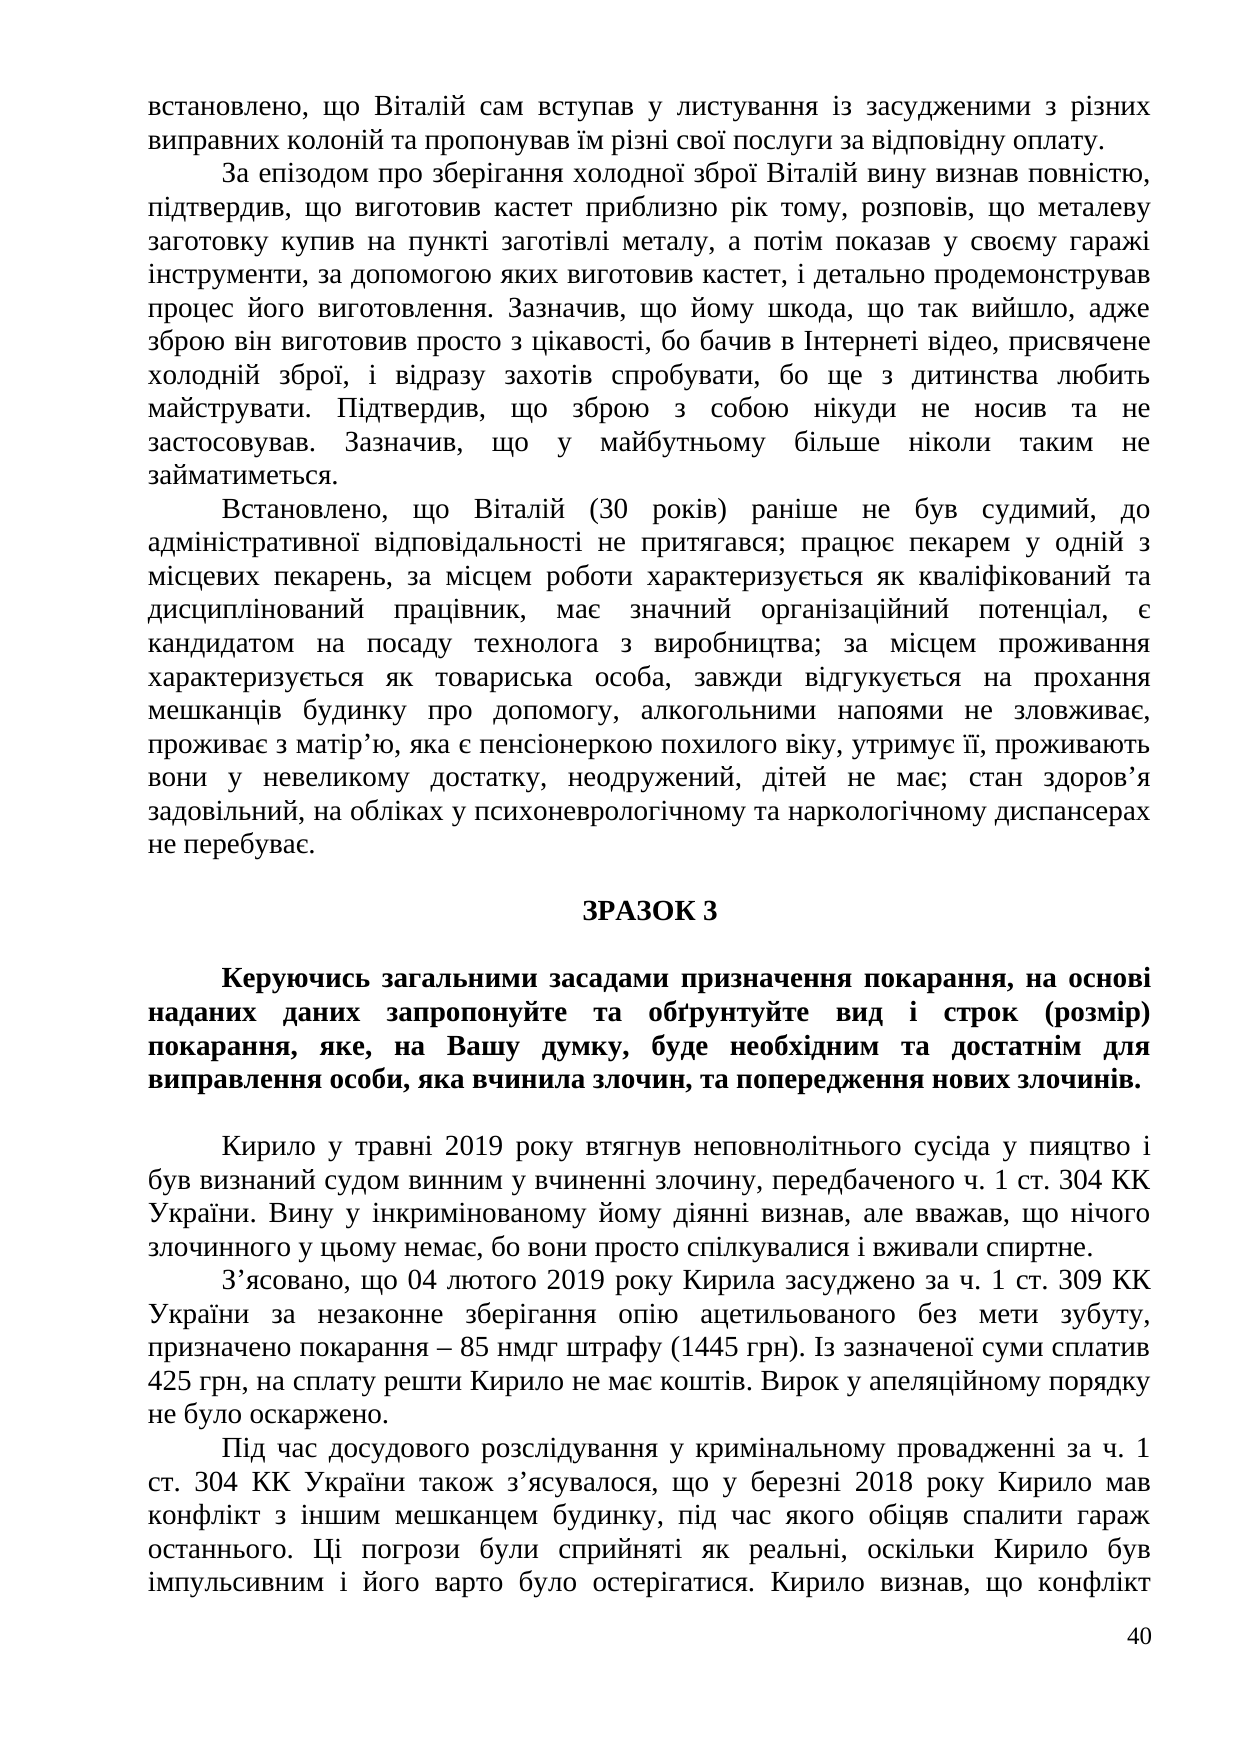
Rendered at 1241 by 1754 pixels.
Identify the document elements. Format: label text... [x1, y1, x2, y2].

text Керуючись загальними засадами призначення покарання, на основі наданих даних запропонуйте та обґрунтуйте вид і строк (розмір) покарання, яке, на Вашу думку, буде необхідним та достатнім для виправлення особи, яка вчинила злочин, та попередження нових злочинів. [148, 961, 1152, 1095]
text З’ясовано, що 04 лютого 2019 року Кирила засуджено за ч. 1 ст. 309 КК України за незаконне зберігання опію ацетильованого без мети зубуту, призначено покарання – 85 нмдг штрафу (1445 грн). Із зазначеної суми сплатив 425 грн, на сплату решти Кирило не має коштів. Вирок у апеляційному порядку не було оскаржено. [148, 1262, 1152, 1430]
text Встановлено, що Віталій (30 років) раніше не був судимий, до адміністративної відповідальності не притягався; працює пекарем у одній з місцевих пекарень, за місцем роботи характеризується як кваліфікований та дисциплінований працівник, має значний організаційний потенціал, є кандидатом на посаду технолога з виробництва; за місцем проживання характеризується як товариська особа, завжди відгукується на прохання мешканців будинку про допомогу, алкогольними напоями не зловживає, проживає з матір’ю, яка є пенсіонеркою похилого віку, утримує її, проживають вони у невеликому достатку, неодружений, дітей не має; стан здоров’я задовільний, на обліках у психоневрологічному та наркологічному диспансерах не перебуває. [148, 491, 1152, 860]
text Кирило у травні 2019 року втягнув неповнолітнього сусіда у пияцтво і був визнаний судом винним у вчиненні злочину, передбаченого ч. 1 ст. 304 КК України. Вину у інкримінованому йому діянні визнав, але вважав, що нічого злочинного у цьому немає, бо вони просто спілкувалися і вживали спиртне. [148, 1128, 1152, 1262]
text За епізодом про зберігання холодної зброї Віталій вину визнав повністю, підтвердив, що виготовив кастет приблизно рік тому, розповів, що металеву заготовку купив на пункті заготівлі металу, а потім показав у своєму гаражі інструменти, за допомогою яких виготовив кастет, і детально продемонстрував процес його виготовлення. Зазначив, що йому шкода, що так вийшло, адже зброю він виготовив просто з цікавості, бо бачив в Інтернеті відео, присвячене холодній зброї, і відразу захотів спробувати, бо ще з дитинства любить майструвати. Підтвердив, що зброю з собою нікуди не носив та не застосовував. Зазначив, що у майбутньому більше ніколи таким не займатиметься. [148, 156, 1152, 491]
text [148, 1430, 1152, 1598]
text ЗРАЗОК 3 [148, 893, 1152, 927]
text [148, 88, 1152, 156]
